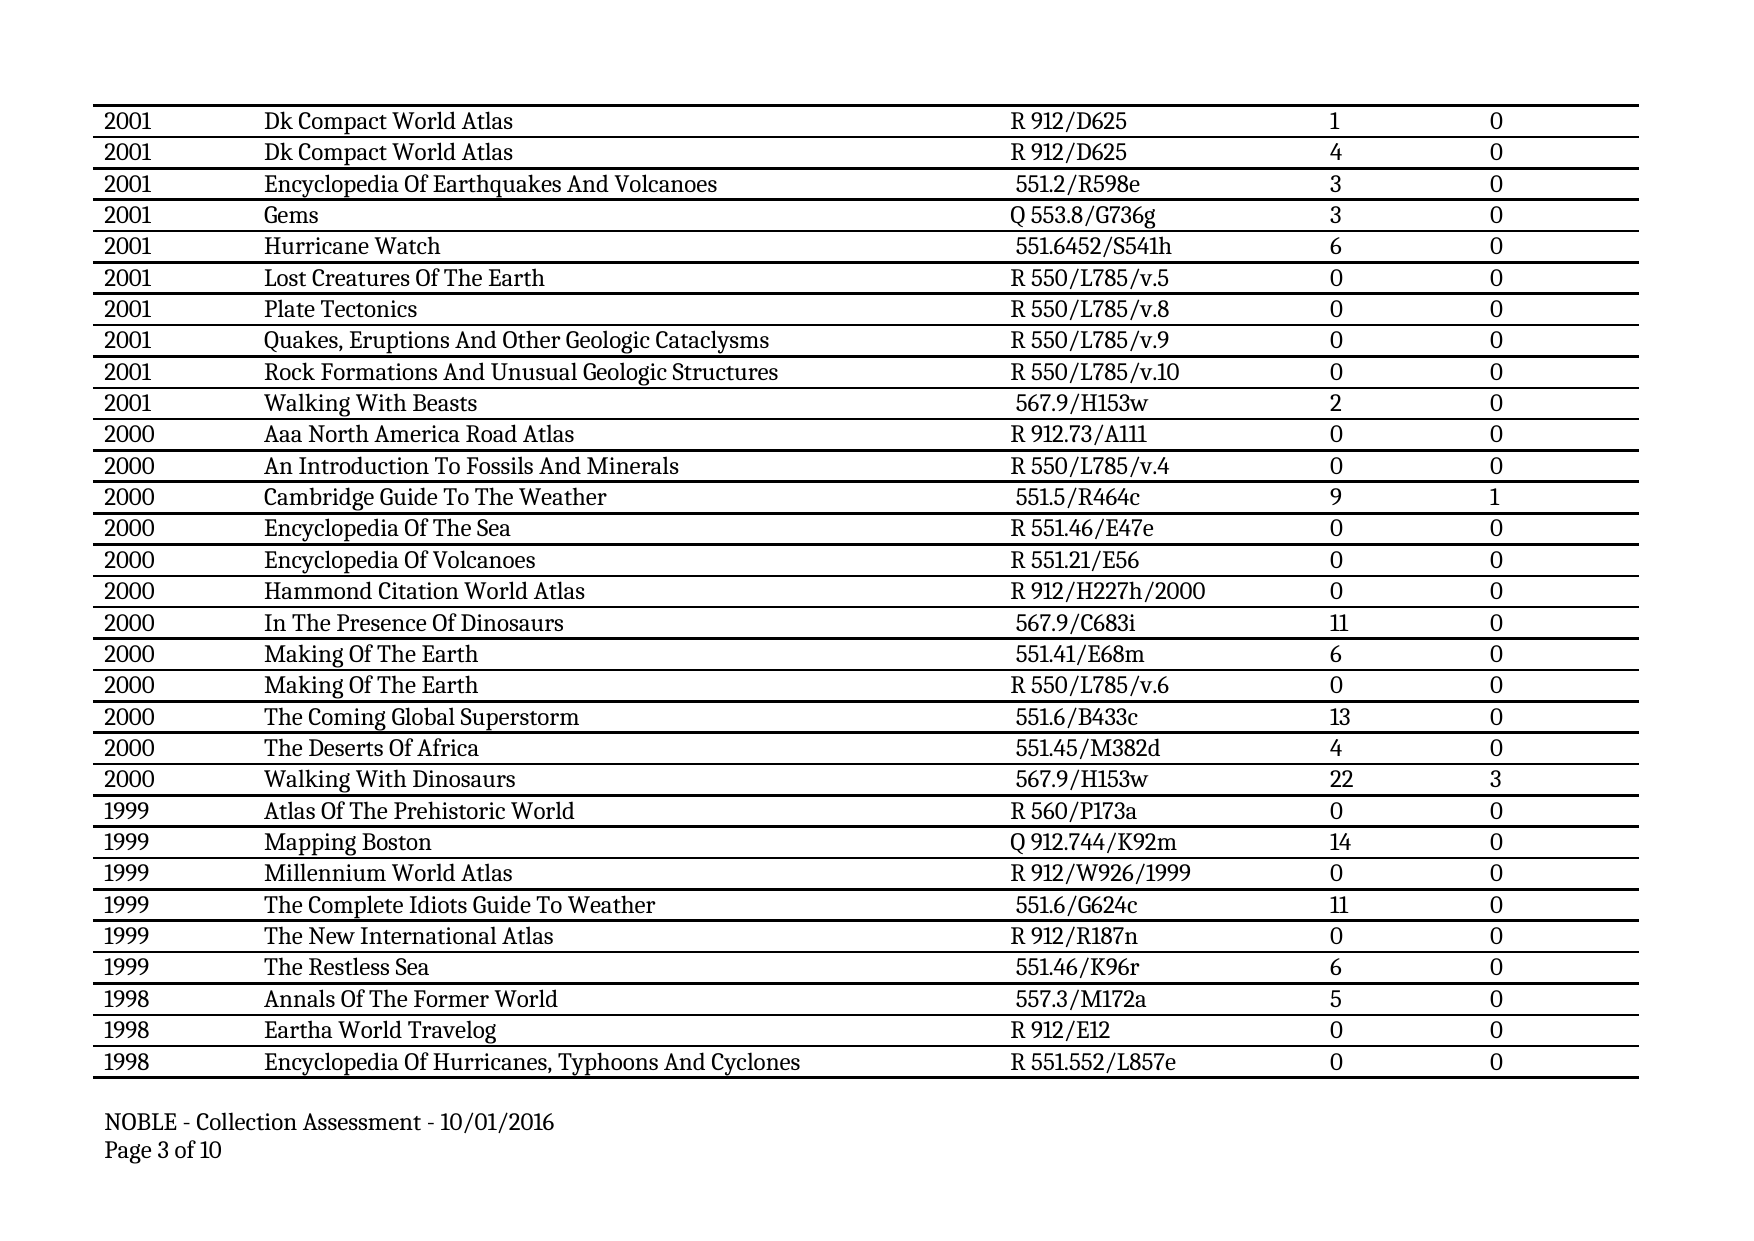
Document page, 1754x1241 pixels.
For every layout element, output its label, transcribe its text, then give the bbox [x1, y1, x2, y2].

table_cell Eartha World Travelog [253, 1016, 999, 1045]
table_cell 0 [1479, 232, 1638, 261]
table_cell Hurricane Watch [253, 232, 999, 261]
table_cell 0 [1319, 326, 1478, 355]
table_cell 0 [1479, 703, 1638, 731]
table_cell Encyclopedia Of Earthquakes And Volcanoes [253, 170, 999, 198]
table_cell 3 [1319, 170, 1478, 198]
table_cell Walking With Beasts [253, 389, 999, 418]
table_cell 551.45/M382d [999, 734, 1319, 763]
table_cell 551.5/R464c [999, 483, 1319, 512]
table_cell 0 [1479, 264, 1638, 292]
table_cell Lost Creatures Of The Earth [253, 264, 999, 292]
table_cell The Deserts Of Africa [253, 734, 999, 763]
table_cell 1998 [93, 1047, 253, 1076]
table_cell 0 [1479, 138, 1638, 167]
table_cell 2000 [93, 703, 253, 731]
table_cell 0 [1319, 515, 1478, 543]
table_cell 0 [1319, 420, 1478, 449]
table_cell Aaa North America Road Atlas [253, 420, 999, 449]
table_cell 0 [1319, 358, 1478, 386]
table_cell 1999 [93, 953, 253, 982]
table_cell 3 [1319, 201, 1478, 229]
table_cell 0 [1319, 577, 1478, 606]
table_cell R 551.552/L857e [999, 1047, 1319, 1076]
table_cell The Restless Sea [253, 953, 999, 982]
table_cell 0 [1319, 264, 1478, 292]
table_cell 0 [1479, 953, 1638, 982]
table_cell 22 [1319, 765, 1478, 794]
table_cell R 912.73/A111 [999, 420, 1319, 449]
table_cell 0 [1479, 326, 1638, 355]
table_cell 14 [1319, 828, 1478, 857]
table_cell 9 [1319, 483, 1478, 512]
table_cell 2000 [93, 640, 253, 668]
table_cell 551.2/R598e [999, 170, 1319, 198]
table_cell 2001 [93, 264, 253, 292]
table_cell Gems [253, 201, 999, 229]
table_cell Encyclopedia Of The Sea [253, 515, 999, 543]
table_cell R 551.21/E56 [999, 546, 1319, 574]
table_cell 0 [1319, 922, 1478, 951]
table_cell Plate Tectonics [253, 295, 999, 324]
table_cell Atlas Of The Prehistoric World [253, 797, 999, 825]
table_cell R 550/L785/v.8 [999, 295, 1319, 324]
table_cell 3 [1479, 765, 1638, 794]
table_cell Q 912.744/K92m [999, 828, 1319, 857]
table_cell 0 [1479, 1016, 1638, 1045]
table_cell 567.9/H153w [999, 389, 1319, 418]
table_cell 6 [1319, 232, 1478, 261]
table_cell 551.6/B433c [999, 703, 1319, 731]
table_cell 0 [1479, 608, 1638, 637]
table_cell Quakes, Eruptions And Other Geologic Cataclysms [253, 326, 999, 355]
table_cell Dk Compact World Atlas [253, 138, 999, 167]
table_cell An Introduction To Fossils And Minerals [253, 452, 999, 480]
table_cell 0 [1479, 107, 1638, 136]
table_cell Mapping Boston [253, 828, 999, 857]
table_cell 551.6452/S541h [999, 232, 1319, 261]
table_cell R 912/D625 [999, 138, 1319, 167]
table_cell Q 553.8/G736g [999, 201, 1319, 229]
table_cell Dk Compact World Atlas [253, 107, 999, 136]
table_cell 557.3/M172a [999, 985, 1319, 1013]
table_cell 4 [1319, 138, 1478, 167]
table_cell 2 [1319, 389, 1478, 418]
table_cell R 912/E12 [999, 1016, 1319, 1045]
table_cell R 912/W926/1999 [999, 859, 1319, 888]
table_cell The New International Atlas [253, 922, 999, 951]
table_cell The Coming Global Superstorm [253, 703, 999, 731]
table_cell 1999 [93, 859, 253, 888]
table_cell 0 [1479, 452, 1638, 480]
table_cell 0 [1479, 828, 1638, 857]
table_cell 2000 [93, 734, 253, 763]
table_cell 13 [1319, 703, 1478, 731]
table_cell R 550/L785/v.6 [999, 671, 1319, 700]
table_cell Encyclopedia Of Volcanoes [253, 546, 999, 574]
table_cell 0 [1479, 358, 1638, 386]
table_cell 2001 [93, 170, 253, 198]
table_cell 551.6/G624c [999, 891, 1319, 919]
table_cell 0 [1479, 859, 1638, 888]
table_cell 0 [1479, 201, 1638, 229]
table_cell 0 [1319, 452, 1478, 480]
table_cell 551.41/E68m [999, 640, 1319, 668]
table_cell 1999 [93, 891, 253, 919]
table_cell 2000 [93, 420, 253, 449]
table_cell 1 [1319, 107, 1478, 136]
table_cell 551.46/K96r [999, 953, 1319, 982]
table_cell Encyclopedia Of Hurricanes, Typhoons And Cyclones [253, 1047, 999, 1076]
table_cell R 912/H227h/2000 [999, 577, 1319, 606]
table_cell 2001 [93, 389, 253, 418]
table_cell 2001 [93, 358, 253, 386]
table_cell 0 [1479, 797, 1638, 825]
table_cell 2001 [93, 295, 253, 324]
table_cell 2000 [93, 765, 253, 794]
table_cell 1999 [93, 828, 253, 857]
table_cell 5 [1319, 985, 1478, 1013]
table_cell 0 [1319, 1047, 1478, 1076]
table_cell 6 [1319, 640, 1478, 668]
table_cell 6 [1319, 953, 1478, 982]
table_cell 0 [1479, 734, 1638, 763]
table_cell 0 [1479, 420, 1638, 449]
table_cell Hammond Citation World Atlas [253, 577, 999, 606]
table_cell 1 [1479, 483, 1638, 512]
table_cell R 551.46/E47e [999, 515, 1319, 543]
table_cell 11 [1319, 891, 1478, 919]
table_cell 0 [1319, 546, 1478, 574]
table_cell 2000 [93, 577, 253, 606]
table_cell 0 [1479, 922, 1638, 951]
table_cell 0 [1479, 515, 1638, 543]
table_cell 4 [1319, 734, 1478, 763]
table_cell 11 [1319, 608, 1478, 637]
table_cell 1998 [93, 985, 253, 1013]
table_cell 0 [1479, 891, 1638, 919]
table_cell 2000 [93, 515, 253, 543]
table_cell R 550/L785/v.5 [999, 264, 1319, 292]
table_cell 2000 [93, 671, 253, 700]
table_cell 0 [1479, 1047, 1638, 1076]
table_cell Walking With Dinosaurs [253, 765, 999, 794]
table_cell 2000 [93, 546, 253, 574]
table_cell Millennium World Atlas [253, 859, 999, 888]
table_cell 0 [1319, 295, 1478, 324]
table_cell 2000 [93, 452, 253, 480]
table_cell R 550/L785/v.10 [999, 358, 1319, 386]
table_cell 0 [1319, 671, 1478, 700]
table_cell 1998 [93, 1016, 253, 1045]
table_cell 0 [1479, 640, 1638, 668]
table_cell R 550/L785/v.4 [999, 452, 1319, 480]
table_cell The Complete Idiots Guide To Weather [253, 891, 999, 919]
table_cell R 550/L785/v.9 [999, 326, 1319, 355]
table_cell 0 [1479, 671, 1638, 700]
table_cell Cambridge Guide To The Weather [253, 483, 999, 512]
table_cell 0 [1479, 577, 1638, 606]
table_cell 567.9/C683i [999, 608, 1319, 637]
table_cell 2001 [93, 138, 253, 167]
table_cell R 912/R187n [999, 922, 1319, 951]
table_cell 2001 [93, 107, 253, 136]
table_cell 2001 [93, 232, 253, 261]
table_cell R 560/P173a [999, 797, 1319, 825]
table_cell Making Of The Earth [253, 640, 999, 668]
table_cell In The Presence Of Dinosaurs [253, 608, 999, 637]
table_cell 567.9/H153w [999, 765, 1319, 794]
table_cell 0 [1319, 797, 1478, 825]
table_cell 0 [1319, 859, 1478, 888]
table_cell 0 [1479, 170, 1638, 198]
table_cell 0 [1479, 985, 1638, 1013]
table_cell Rock Formations And Unusual Geologic Structures [253, 358, 999, 386]
table_cell 2001 [93, 326, 253, 355]
table_cell 0 [1479, 546, 1638, 574]
table_cell 1999 [93, 797, 253, 825]
table_cell 0 [1479, 389, 1638, 418]
table_cell Annals Of The Former World [253, 985, 999, 1013]
table_cell Making Of The Earth [253, 671, 999, 700]
table_cell 0 [1479, 295, 1638, 324]
table_cell 2001 [93, 201, 253, 229]
table_cell 0 [1319, 1016, 1478, 1045]
table_cell 2000 [93, 608, 253, 637]
table_cell 1999 [93, 922, 253, 951]
table_cell R 912/D625 [999, 107, 1319, 136]
table_cell 2000 [93, 483, 253, 512]
